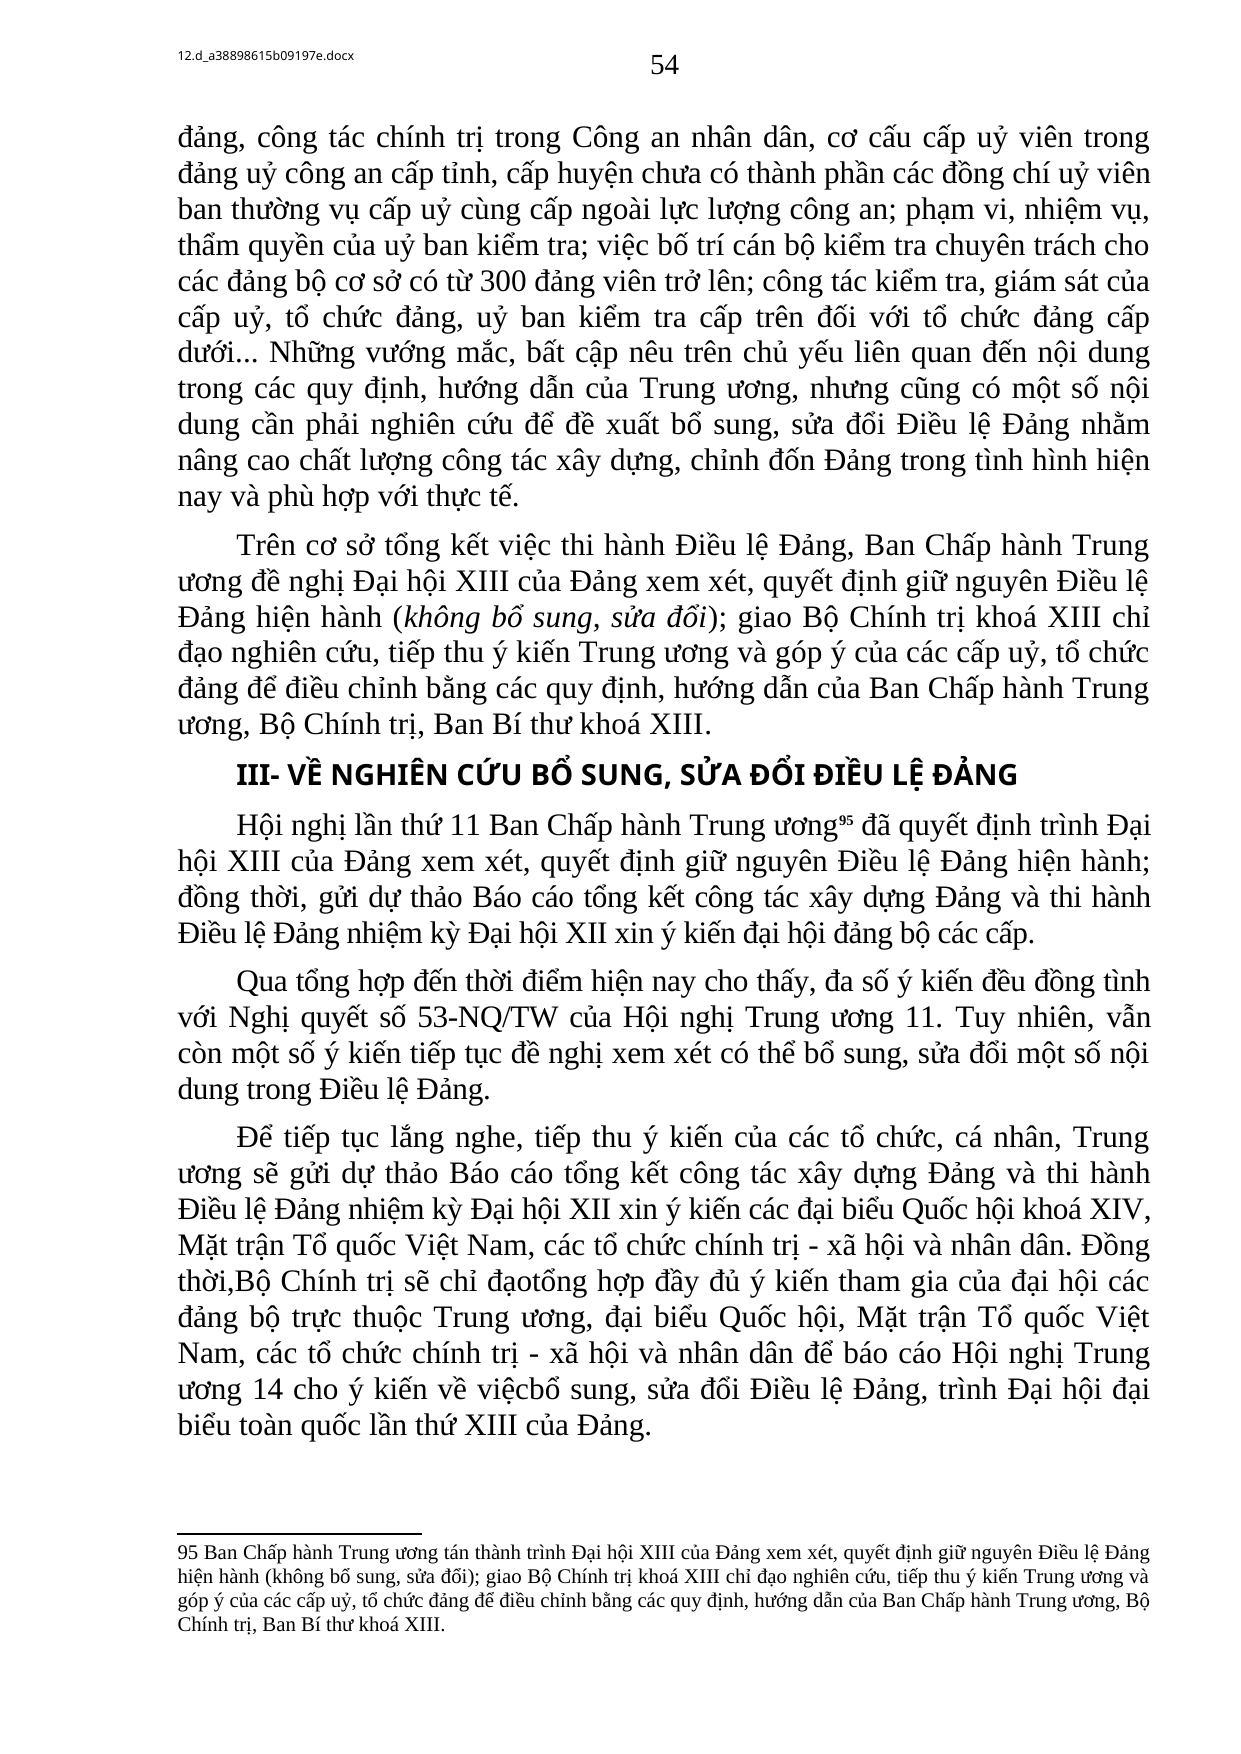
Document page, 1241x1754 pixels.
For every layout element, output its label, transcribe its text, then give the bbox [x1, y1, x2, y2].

text Qua tổng hợp đến thời điểm hiện nay cho thấy, đa số ý kiến đều đồng tình với Nghị quyết số 53-NQ/TW của Hội nghị Trung ương 11. Tuy nhiên, vẫn còn một số ý kiến tiếp tục đề nghị xem xét có thể bổ sung, sửa đổi một số nội dung trong Điều lệ Đảng. [177, 962, 1152, 1106]
text Để tiếp tục lắng nghe, tiếp thu ý kiến của các tổ chức, cá nhân, Trung ương sẽ gửi dự thảo Báo cáo tổng kết công tác xây dựng Đảng và thi hành Điều lệ Đảng nhiệm kỳ Đại hội XII xin ý kiến các đại biểu Quốc hội khoá XIV, Mặt trận Tổ quốc Việt Nam, các tổ chức chính trị - xã hội và nhân dân. Đồng thời,Bộ Chính trị sẽ chỉ đạotổng hợp đầy đủ ý kiến tham gia của đại hội các đảng bộ trực thuộc Trung ương, đại biểu Quốc hội, Mặt trận Tổ quốc Việt Nam, các tổ chức chính trị - xã hội và nhân dân để báo cáo Hội nghị Trung ương 14 cho ý kiến về việcbổ sung, sửa đổi Điều lệ Đảng, trình Đại hội đại biểu toàn quốc lần thứ XIII của Đảng. [177, 1119, 1152, 1442]
text III- VỀ NGHIÊN CỨU BỔ SUNG, SỬA ĐỔI ĐIỀU LỆ ĐẢNG [177, 754, 1152, 794]
text Hội nghị lần thứ 11 Ban Chấp hành Trung ương đã quyết định trình Đại hội XIII của Đảng xem xét, quyết định giữ nguyên Điều lệ Đảng hiện hành; đồng thời, gửi dự thảo Báo cáo tổng kết công tác xây dựng Đảng và thi hành Điều lệ Đảng nhiệm kỳ Đại hội XII xin ý kiến đại hội đảng bộ các cấp. [177, 806, 1152, 950]
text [177, 118, 1152, 513]
text Trên cơ sở tổng kết việc thi hành Điều lệ Đảng, Ban Chấp hành Trung ương đề nghị Đại hội XIII của Đảng xem xét, quyết định giữ nguyên Điều lệ Đảng hiện hành (không bổ sung, sửa đổi); giao Bộ Chính trị khoá XIII chỉ đạo nghiên cứu, tiếp thu ý kiến Trung ương và góp ý của các cấp uỷ, tổ chức đảng để điều chỉnh bằng các quy định, hướng dẫn của Ban Chấp hành Trung ương, Bộ Chính trị, Ban Bí thư khoá XIII. [177, 526, 1152, 742]
